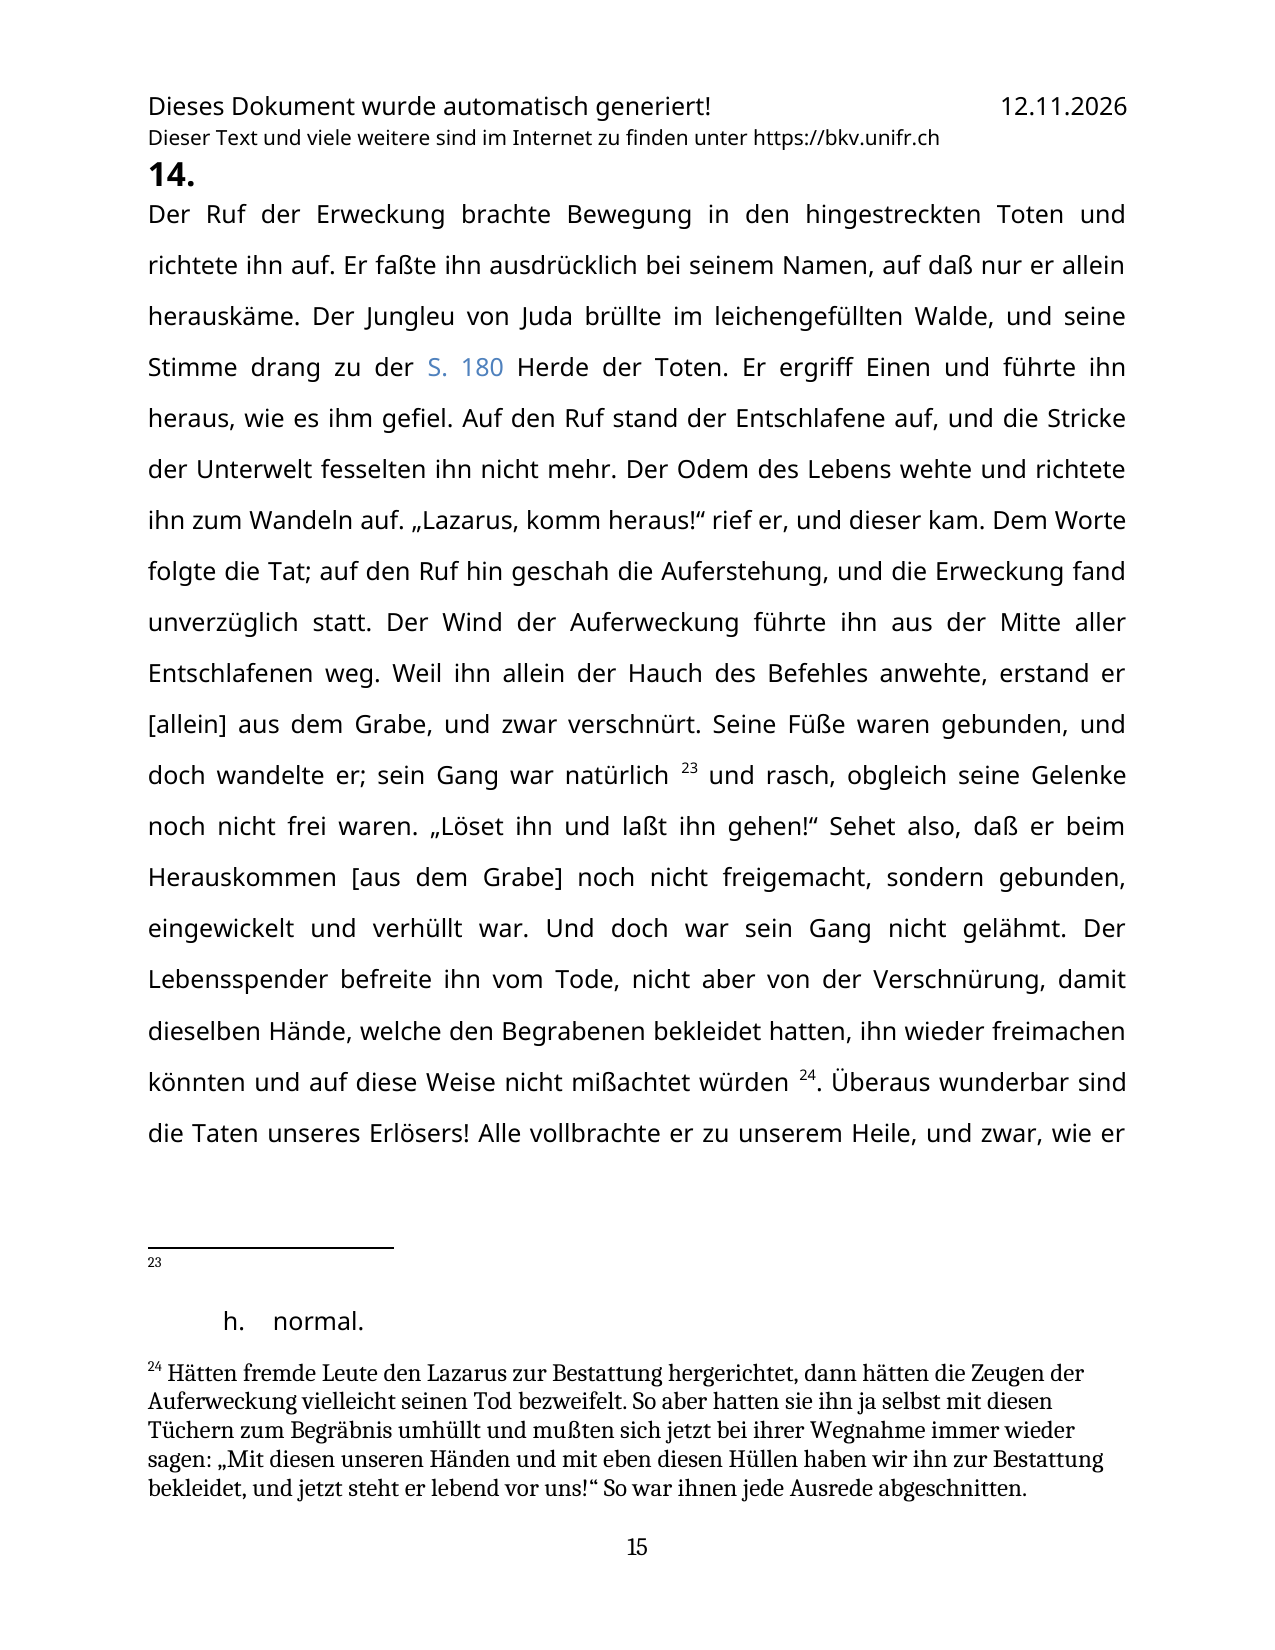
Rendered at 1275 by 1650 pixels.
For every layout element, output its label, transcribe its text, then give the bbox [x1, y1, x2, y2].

subtitle 14. [148, 151, 1127, 196]
text Der Ruf der Erweckung brachte Bewegung in den hingestreckten Toten und richtete ihn auf. Er faßte ihn ausdrücklich bei seinem Namen, auf daß nur er allein herauskäme. Der Jungleu von Juda brüllte im leichengefüllten Walde, und seine Stimme drang zu der S. 180 Herde der Toten. Er ergriff Einen und führte ihn heraus, wie es ihm gefiel. Auf den Ruf stand der Entschlafene auf, und die Stricke der Unterwelt fesselten ihn nicht mehr. Der Odem des Lebens wehte und richtete ihn zum Wandeln auf. „Lazarus, komm heraus!“ rief er, und dieser kam. Dem Worte folgte die Tat; auf den Ruf hin geschah die Auferstehung, und die Erweckung fand unverzüglich statt. Der Wind der Auferweckung führte ihn aus der Mitte aller Entschlafenen weg. Weil ihn allein der Hauch des Befehles anwehte, erstand er [allein] aus dem Grabe, und zwar verschnürt. Seine Füße waren gebunden, und doch wandelte er; sein Gang war natürlich und rasch, obgleich seine Gelenke noch nicht frei waren. „Löset ihn und laßt ihn gehen!“ Sehet also, daß er beim Herauskommen [aus dem Grabe] noch nicht freigemacht, sondern gebunden, eingewickelt und verhüllt war. Und doch war sein Gang nicht gelähmt. Der Lebensspender befreite ihn vom Tode, nicht aber von der Verschnürung, damit dieselben Hände, welche den Begrabenen bekleidet hatten, ihn wieder freimachen könnten und auf diese Weise nicht mißachtet würden . Überaus wunderbar sind die Taten unseres Erlösers! Alle vollbrachte er zu unserem Heile, und zwar, wie er wollte; denn er hat im Himmel und auf Erden Gewalt . Preis und Verherrlichung und Anbetung und Majestät ihm und seinem Sender und dem Hl. Geiste; über uns, Elende und Sünder, aber komme jederzeit sein Erbarmen! [148, 196, 1127, 1149]
